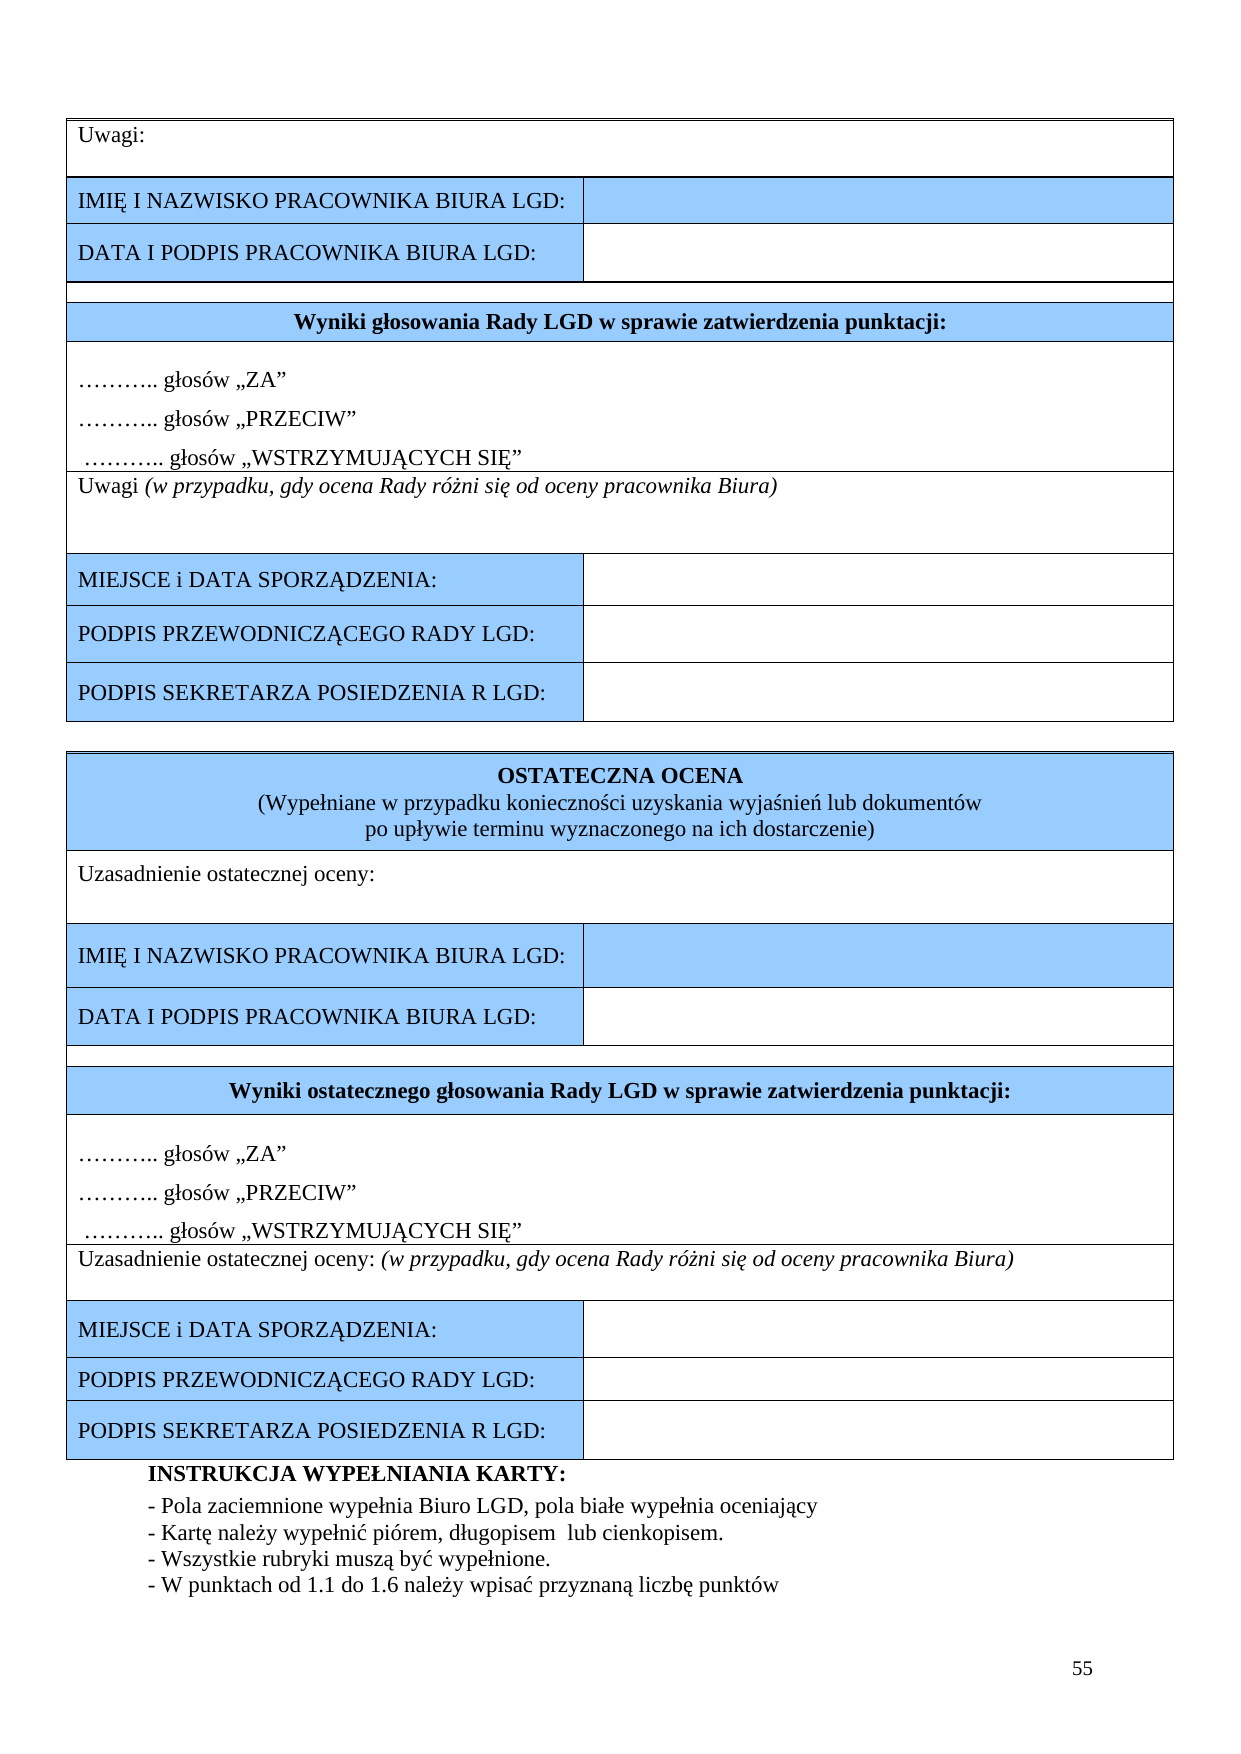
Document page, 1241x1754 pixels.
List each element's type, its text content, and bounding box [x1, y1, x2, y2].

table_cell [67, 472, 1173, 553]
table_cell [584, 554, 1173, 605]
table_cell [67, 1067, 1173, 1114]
text - Kartę należy wypełnić piórem, długopisem lub cienkopisem. [148, 1519, 1092, 1545]
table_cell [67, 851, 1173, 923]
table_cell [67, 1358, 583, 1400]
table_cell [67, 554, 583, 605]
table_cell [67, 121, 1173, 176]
text - W punktach od 1.1 do 1.6 należy wpisać przyznaną liczbę punktów [148, 1571, 1092, 1598]
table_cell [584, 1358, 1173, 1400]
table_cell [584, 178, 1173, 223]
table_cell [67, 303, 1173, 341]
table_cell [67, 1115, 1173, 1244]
text INSTRUKCJA WYPEŁNIANIA KARTY: [148, 1460, 1092, 1486]
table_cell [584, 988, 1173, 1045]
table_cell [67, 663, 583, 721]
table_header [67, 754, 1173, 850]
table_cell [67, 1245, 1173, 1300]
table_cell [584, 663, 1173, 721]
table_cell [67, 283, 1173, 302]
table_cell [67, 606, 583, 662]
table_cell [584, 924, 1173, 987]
text - Pola zaciemnione wypełnia Biuro LGD, pola białe wypełnia oceniający [148, 1492, 1092, 1519]
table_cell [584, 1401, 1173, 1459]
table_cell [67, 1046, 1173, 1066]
text - Wszystkie rubryki muszą być wypełnione. [148, 1545, 1092, 1571]
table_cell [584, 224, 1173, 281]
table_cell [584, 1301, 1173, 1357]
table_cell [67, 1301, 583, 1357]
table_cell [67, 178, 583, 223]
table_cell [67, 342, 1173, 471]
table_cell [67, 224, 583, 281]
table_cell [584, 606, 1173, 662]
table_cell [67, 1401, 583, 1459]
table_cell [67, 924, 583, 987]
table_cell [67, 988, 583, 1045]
